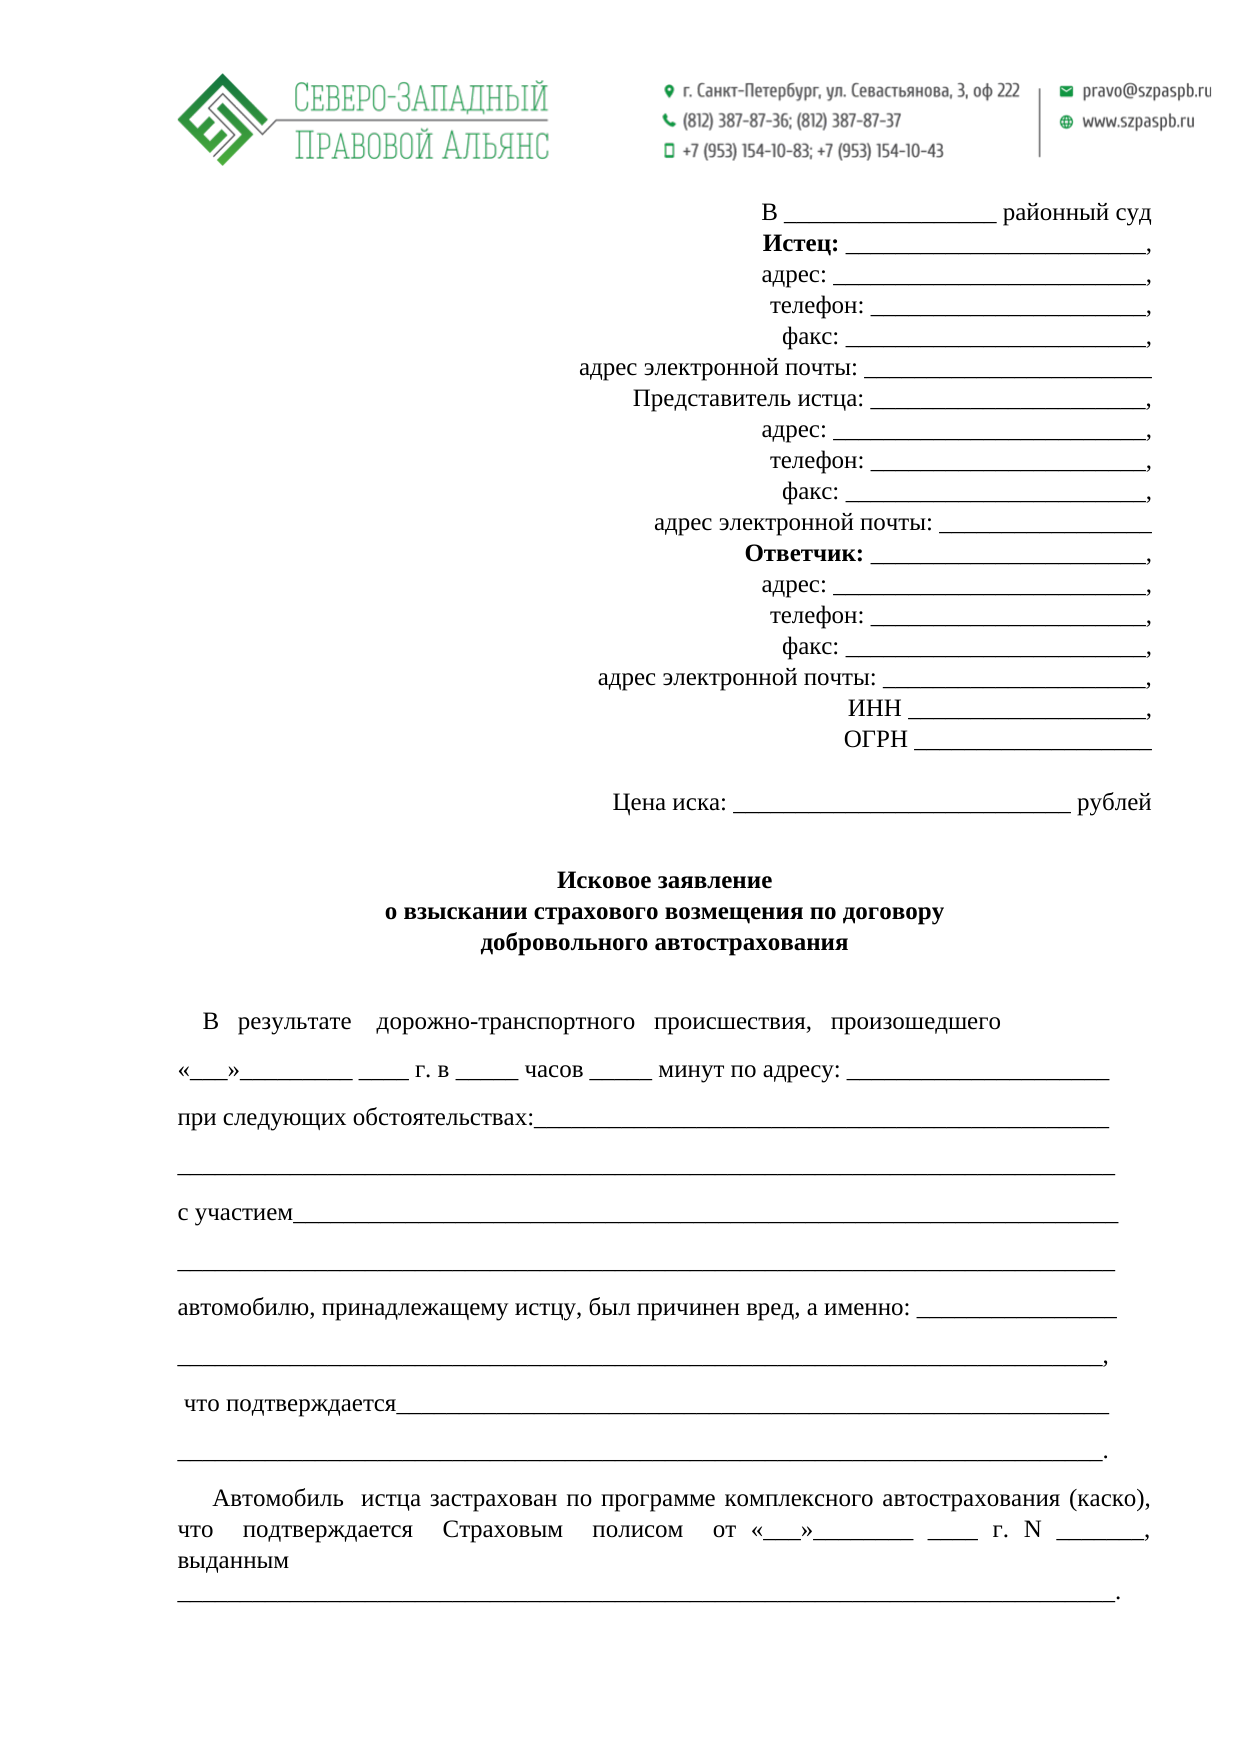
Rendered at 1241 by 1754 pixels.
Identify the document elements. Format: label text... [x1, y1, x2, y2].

text адрес электронной почты: _______________________ [177, 352, 1152, 381]
text адрес электронной почты: _____________________, [177, 662, 1152, 691]
text адрес: _________________________, [177, 569, 1152, 598]
text В результате дорожно-транспортного происшествия, произошедшего [177, 1006, 1152, 1035]
text ___________________________________________________________________________ [177, 1149, 1152, 1178]
text автомобилю, принадлежащему истцу, был причинен вред, а именно: ________________ [177, 1292, 1152, 1321]
text Ответчик: ______________________, [177, 538, 1152, 567]
text факс: ________________________, [177, 631, 1152, 660]
text что подтверждается_________________________________________________________ [177, 1388, 1152, 1417]
picture [177, 73, 1212, 166]
text телефон: ______________________, [177, 290, 1152, 319]
text Истец: ________________________, [177, 228, 1152, 257]
text факс: ________________________, [177, 476, 1152, 505]
text __________________________________________________________________________, [177, 1340, 1152, 1369]
text телефон: ______________________, [177, 445, 1152, 474]
text с участием__________________________________________________________________ [177, 1197, 1152, 1226]
text телефон: ______________________, [177, 600, 1152, 629]
text ___________________________________________________________________________ [177, 1245, 1152, 1273]
text Исковое заявление [177, 865, 1152, 894]
text адрес: _________________________, [177, 259, 1152, 288]
text добровольного автострахования [177, 927, 1152, 956]
text «___»_________ ____ г. в _____ часов _____ минут по адресу: _____________________ [177, 1054, 1152, 1083]
text Цена иска: ___________________________ рублей [177, 787, 1152, 815]
text ИНН ___________________, [177, 693, 1152, 722]
text о взыскании страхового возмещения по договору [177, 896, 1152, 925]
text факс: ________________________, [177, 321, 1152, 350]
text __________________________________________________________________________. [177, 1436, 1152, 1464]
text адрес: _________________________, [177, 414, 1152, 443]
text Представитель истца: ______________________, [177, 383, 1152, 412]
text В _________________ районный суд [177, 197, 1152, 226]
text при следующих обстоятельствах:______________________________________________ [177, 1102, 1152, 1130]
text ОГРН ___________________ [177, 724, 1152, 753]
text адрес электронной почты: _________________ [177, 507, 1152, 536]
text Автомобиль истца застрахован по программе комплексного автострахования (каско), что подтверждается Страховым полисом от «___»________ ____ г. N _______, выданным ___________________________________________________________________________. [177, 1483, 1152, 1605]
